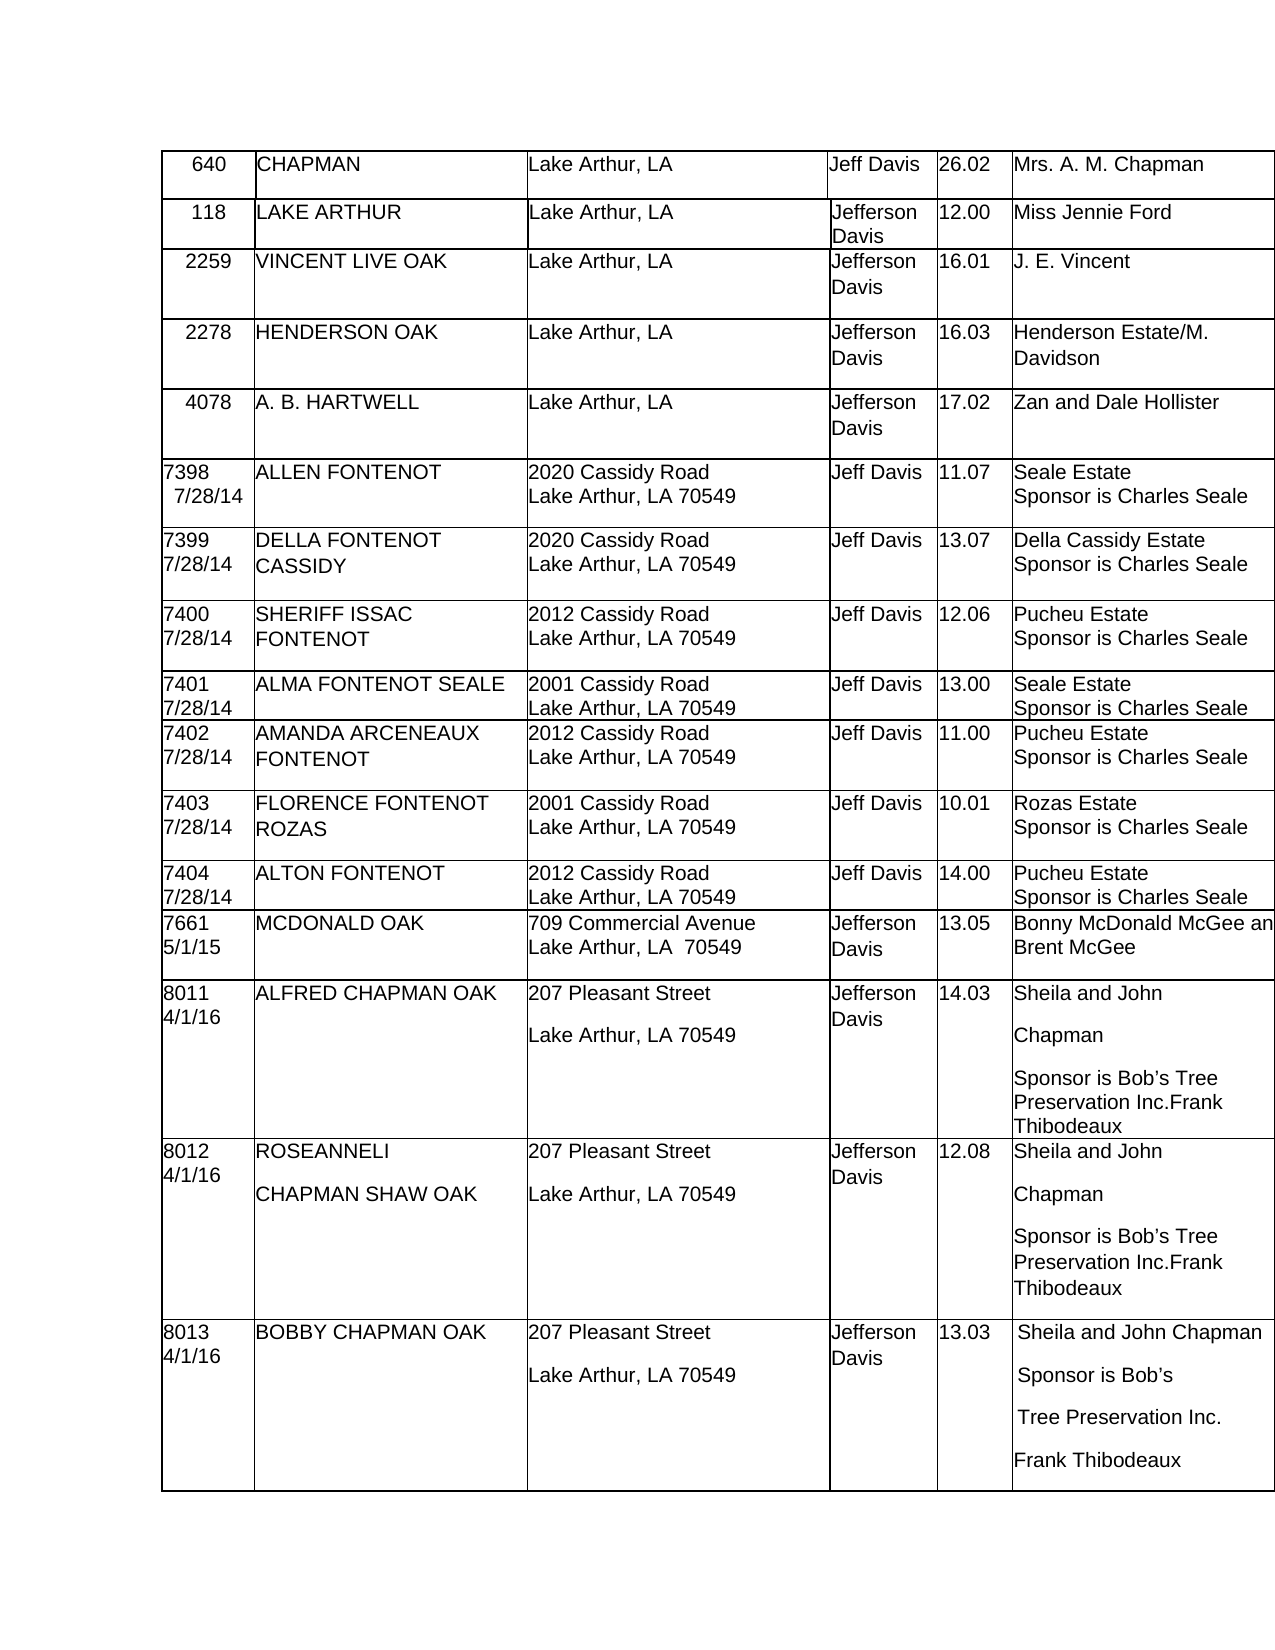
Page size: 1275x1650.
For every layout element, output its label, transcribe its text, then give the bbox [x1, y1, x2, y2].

table_cell Jeff Davis [831, 861, 937, 909]
table_cell 12.00 [938, 200, 1012, 248]
table_cell Jefferson Davis [831, 1320, 937, 1490]
table_cell 16.01 [938, 250, 1012, 318]
table_cell 17.02 [938, 390, 1012, 458]
table_cell Jeff Davis [831, 528, 937, 600]
table_header 640 [163, 152, 255, 198]
table_cell Jefferson Davis [831, 1139, 937, 1318]
table_cell Seale Estate Sponsor is Charles Seale [1013, 672, 1274, 719]
table_cell ALLEN FONTENOT [255, 460, 527, 526]
table_cell Lake Arthur, LA [528, 390, 829, 458]
table_cell 16.03 [938, 320, 1012, 388]
table_cell Bonny McDonald McGee and Brent McGee [1013, 911, 1274, 979]
table_cell AMANDA ARCENEAUX FONTENOT [255, 721, 527, 789]
table_cell 2020 Cassidy Road Lake Arthur, LA 70549 [528, 528, 829, 600]
table_cell 11.07 [938, 460, 1012, 526]
table_cell 2012 Cassidy Road Lake Arthur, LA 70549 [528, 601, 829, 670]
table_cell 207 Pleasant Street Lake Arthur, LA 70549 [528, 981, 829, 1138]
table_cell ROSEANNELI CHAPMAN SHAW OAK [255, 1139, 527, 1318]
table_cell Lake Arthur, LA [528, 320, 829, 388]
table_cell Pucheu Estate Sponsor is Charles Seale [1013, 861, 1274, 909]
table_cell Sheila and John Chapman Sponsor is Bob’s Tree Preservation Inc.Frank Thibodeaux [1013, 981, 1274, 1138]
table_cell SHERIFF ISSAC FONTENOT [255, 601, 527, 670]
table_cell 8011 4/1/16 [163, 981, 254, 1138]
table_cell 4078 [163, 390, 254, 458]
table_cell DELLA FONTENOT CASSIDY [255, 528, 527, 600]
table_cell Miss Jennie Ford [1013, 200, 1274, 248]
table_cell 2012 Cassidy Road Lake Arthur, LA 70549 [528, 721, 829, 789]
table_cell 13.00 [938, 672, 1012, 719]
table_cell Jefferson Davis [832, 200, 937, 248]
table_cell 7398 7/28/14 [163, 460, 254, 526]
table_cell 14.03 [938, 981, 1012, 1138]
table_header CHAPMAN [257, 152, 527, 198]
table_cell Zan and Dale Hollister [1013, 390, 1274, 458]
table_cell 7402 7/28/14 [163, 721, 254, 789]
table_header Jeff Davis [828, 152, 937, 198]
table_cell Henderson Estate/M. Davidson [1013, 320, 1274, 388]
table_cell Jeff Davis [831, 721, 937, 789]
table_cell Pucheu Estate Sponsor is Charles Seale [1013, 601, 1274, 670]
table_cell ALTON FONTENOT [255, 861, 527, 909]
table_cell Sheila and John Chapman Sponsor is Bob’s Tree Preservation Inc.Frank Thibodeaux [1013, 1139, 1274, 1318]
table_cell ALMA FONTENOT SEALE [255, 672, 527, 719]
table_cell 2001 Cassidy Road Lake Arthur, LA 70549 [528, 672, 829, 719]
table_cell Seale Estate Sponsor is Charles Seale [1013, 460, 1274, 526]
table_cell 12.06 [938, 601, 1012, 670]
table_cell 2001 Cassidy Road Lake Arthur, LA 70549 [528, 791, 829, 859]
table_cell HENDERSON OAK [255, 320, 527, 388]
table_cell Jeff Davis [831, 460, 937, 526]
table_cell Jefferson Davis [831, 911, 937, 979]
table_cell 118 [163, 200, 254, 248]
table_cell Jefferson Davis [831, 390, 937, 458]
table_cell 7400 7/28/14 [163, 601, 254, 670]
table_cell Jeff Davis [831, 672, 937, 719]
table_cell 7661 5/1/15 [163, 911, 254, 979]
table_header Mrs. A. M. Chapman [1013, 152, 1274, 198]
table_cell 2020 Cassidy Road Lake Arthur, LA 70549 [528, 460, 829, 526]
table_cell 7404 7/28/14 [163, 861, 254, 909]
table_header Lake Arthur, LA [528, 152, 827, 198]
table_cell 14.00 [938, 861, 1012, 909]
table_cell VINCENT LIVE OAK [255, 250, 527, 318]
table_cell 7403 7/28/14 [163, 791, 254, 859]
table_cell Rozas Estate Sponsor is Charles Seale [1013, 791, 1274, 859]
table_cell MCDONALD OAK [255, 911, 527, 979]
table_cell Jeff Davis [831, 791, 937, 859]
table_cell 207 Pleasant Street Lake Arthur, LA 70549 [528, 1139, 829, 1318]
table_cell ALFRED CHAPMAN OAK [255, 981, 527, 1138]
table_cell 2012 Cassidy Road Lake Arthur, LA 70549 [528, 861, 829, 909]
table_cell J. E. Vincent [1013, 250, 1274, 318]
table_cell 8012 4/1/16 [163, 1139, 254, 1318]
table_cell LAKE ARTHUR [256, 200, 527, 248]
table_cell 11.00 [938, 721, 1012, 789]
table_cell 8013 4/1/16 [163, 1320, 254, 1490]
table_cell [528, 1320, 829, 1490]
table_cell 10.01 [938, 791, 1012, 859]
table_cell Jeff Davis [831, 601, 937, 670]
table_cell A. B. HARTWELL [255, 390, 527, 458]
table_cell 12.08 [938, 1139, 1012, 1318]
table_cell 13.07 [938, 528, 1012, 600]
table_cell 13.05 [938, 911, 1012, 979]
table_cell 2259 [163, 250, 254, 318]
table_cell Jefferson Davis [831, 981, 937, 1138]
table_cell 709 Commercial Avenue Lake Arthur, LA 70549 [528, 911, 829, 979]
table_cell 2278 [163, 320, 254, 388]
table_cell Jefferson Davis [831, 250, 937, 318]
table_cell 7399 7/28/14 [163, 528, 254, 600]
table_cell Jefferson Davis [831, 320, 937, 388]
table_cell Della Cassidy Estate Sponsor is Charles Seale [1013, 528, 1274, 600]
table_cell Lake Arthur, LA [529, 200, 830, 248]
table_cell 7401 7/28/14 [163, 672, 254, 719]
table_cell Pucheu Estate Sponsor is Charles Seale [1013, 721, 1274, 789]
table_cell BOBBY CHAPMAN OAK [255, 1320, 527, 1490]
table_header 26.02 [938, 152, 1012, 198]
table_cell 13.03 [938, 1320, 1012, 1490]
table_cell FLORENCE FONTENOT ROZAS [255, 791, 527, 859]
table_cell Lake Arthur, LA [528, 250, 829, 318]
table_cell Sheila and John Chapman Sponsor is Bob’s Tree Preservation Inc. Frank Thibodeaux [1013, 1320, 1274, 1490]
